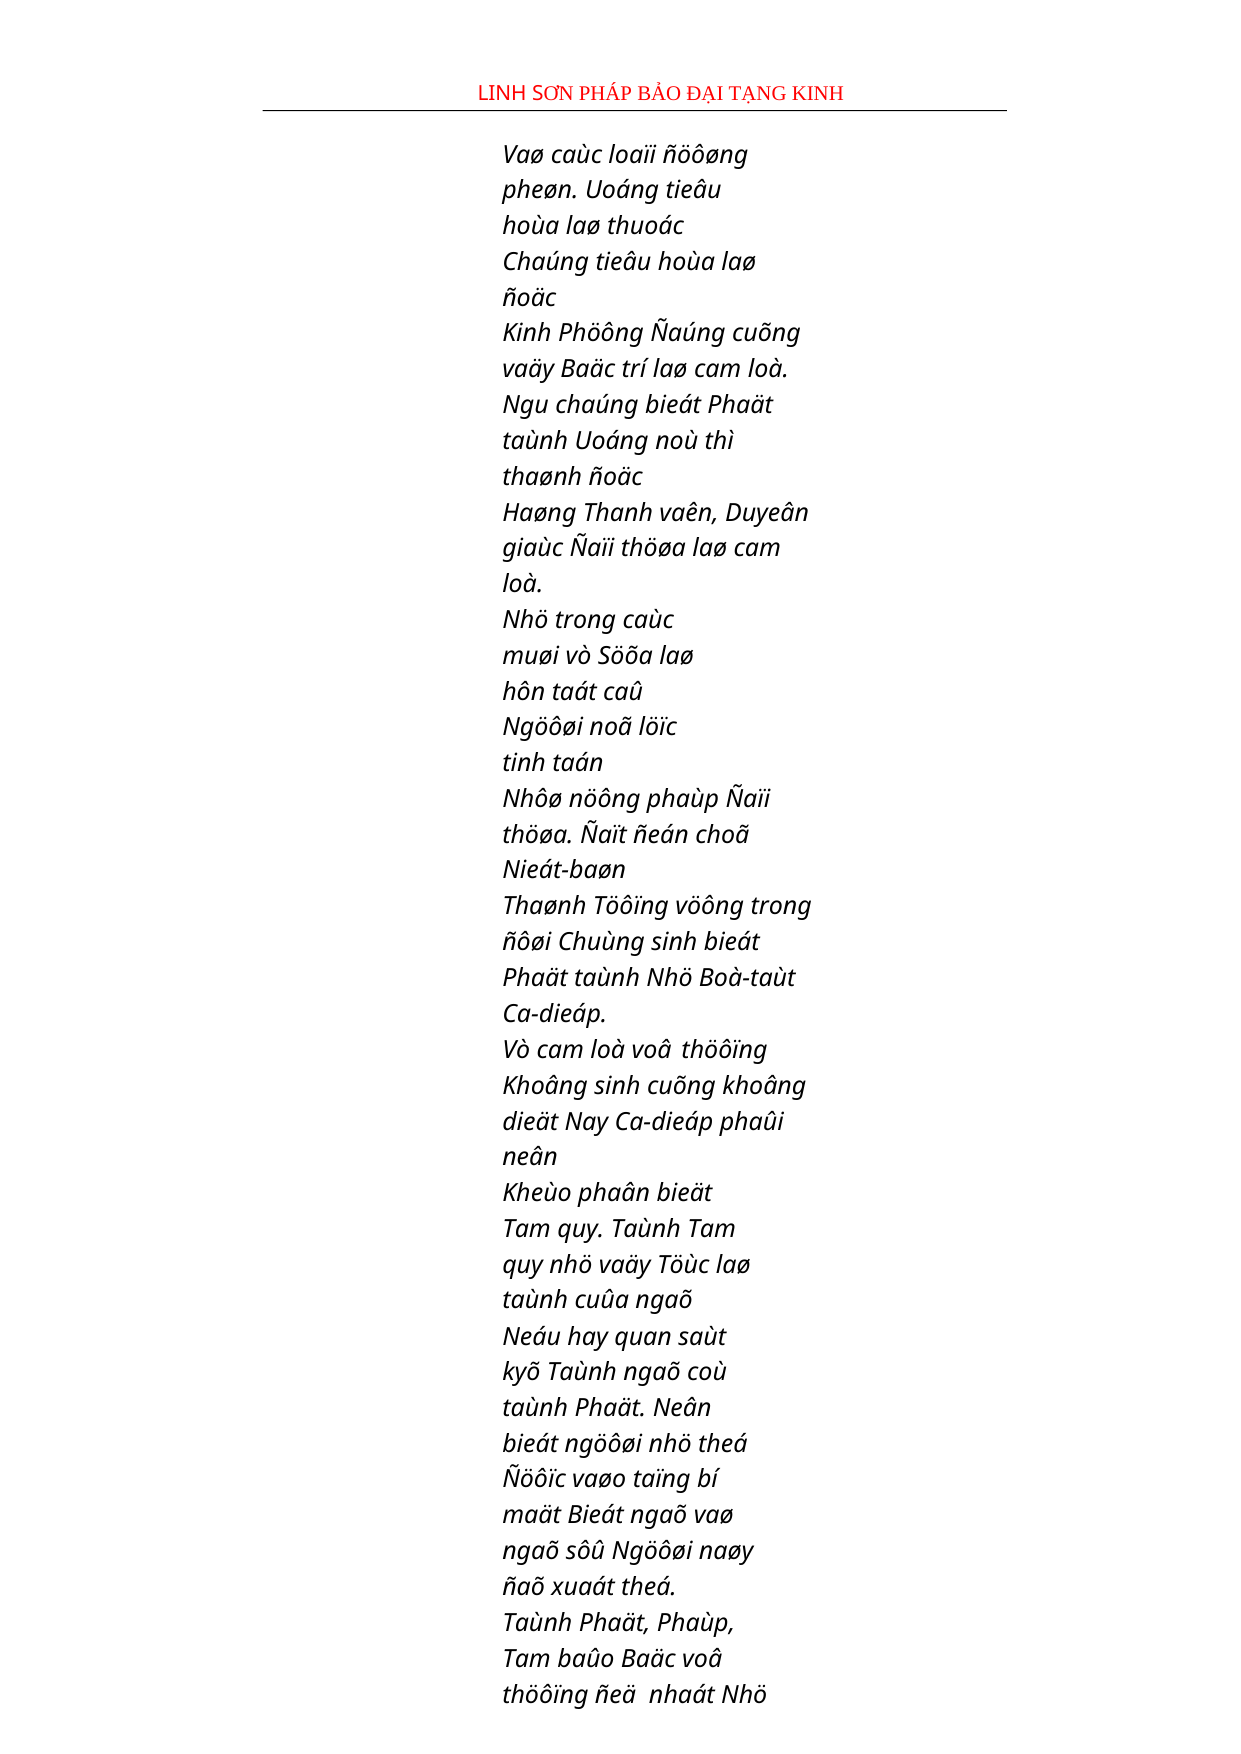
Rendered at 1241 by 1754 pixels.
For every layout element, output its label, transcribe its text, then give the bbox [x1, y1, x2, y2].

text Haøng Thanh vaên, Duyeân giaùc Ñaïi thöøa laø cam loà. [502, 494, 810, 600]
text Vaø caùc loaïi ñöôøng pheøn. Uoáng tieâu hoùa laø thuoác Chaúng tieâu hoùa laø ñoäc [502, 136, 765, 313]
text Khoâng sinh cuõng khoâng dieät Nay Ca-dieáp phaûi neân [502, 1068, 810, 1173]
text Neáu hay quan saùt kyõ Taùnh ngaõ coù taùnh Phaät. Neân bieát ngöôøi nhö theá Ñöôïc vaøo taïng bí maät Bieát ngaõ vaø ngaõ sôû Ngöôøi naøy ñaõ xuaát theá. [502, 1318, 754, 1602]
text Kheùo phaân bieät Tam quy. Taùnh Tam quy nhö vaäy Töùc laø taùnh cuûa ngaõ [502, 1175, 765, 1316]
text Thaønh Töôïng vöông trong ñôøi Chuùng sinh bieát Phaät taùnh Nhö Boà-taùt Ca-dieáp. [502, 888, 813, 1029]
text LINH SƠN PHÁP BẢO ĐẠI TẠNG KINH [477, 78, 1065, 106]
text Vò cam loà voâ thöôïng [502, 1031, 1065, 1066]
text Ngu chaúng bieát Phaät taùnh Uoáng noù thì thaønh ñoäc [502, 387, 810, 492]
text Kinh Phöông Ñaúng cuõng vaäy Baäc trí laø cam loà. [502, 315, 810, 385]
text Nhôø nöông phaùp Ñaïi thöøa. Ñaït ñeán choã Nieát-baøn [502, 781, 810, 886]
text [502, 1605, 782, 1710]
text Nhö trong caùc muøi vò Söõa laø hôn taát caû Ngöôøi noã löïc tinh taán [502, 602, 726, 779]
